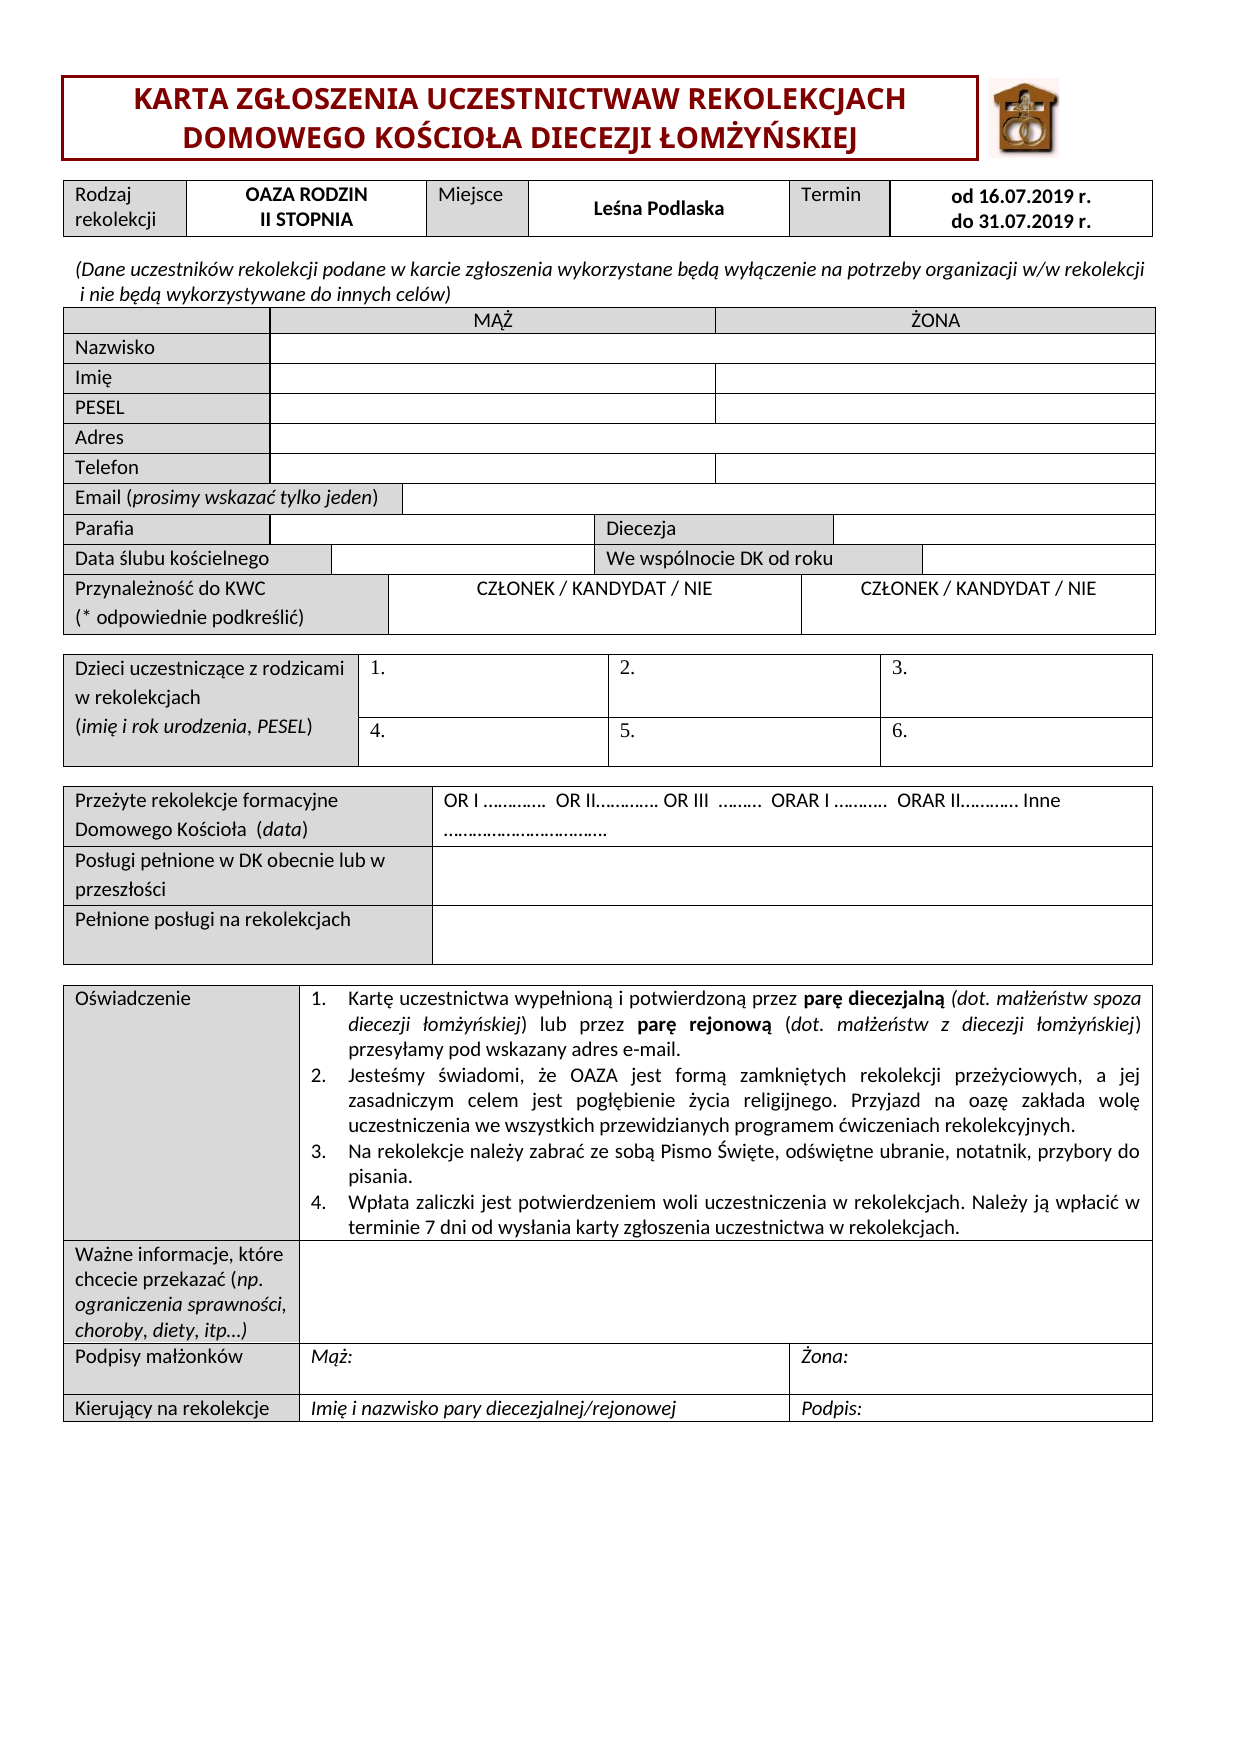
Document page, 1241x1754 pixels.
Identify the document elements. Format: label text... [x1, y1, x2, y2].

table_cell CZŁONEK / KANDYDAT / NIE [389, 575, 801, 634]
table_header KARTA ZGŁOSZENIA UCZESTNICTWAW REKOLEKCJACH DOMOWEGO KOŚCIOŁA DIECEZJI ŁOMŻYŃSKIEJ [64, 78, 976, 157]
table_header 3. [881, 655, 1152, 717]
table_header [979, 75, 1059, 157]
table_header Miejsce [427, 181, 528, 236]
table_header od 16.07.2019 r. do 31.07.2019 r. [891, 181, 1152, 236]
table_cell Pełnione posługi na rekolekcjach [64, 906, 432, 964]
table_cell 4. [359, 718, 608, 766]
table_header Kartę uczestnictwa wypełnioną i potwierdzoną przez parę diecezjalną (dot. małżeństw spoza diecezji łomżyńskiej) lub przez parę rejonową (dot. małżeństw z diecezji łomżyńskiej) przesyłamy pod wskazany adres e-mail. Jesteśmy świadomi, że OAZA jest formą zamkniętych rekolekcji przeżyciowych, a jej zasadniczym celem jest pogłębienie życia religijnego. Przyjazd na oazę zakłada wolę uczestniczenia we wszystkich przewidzianych programem ćwiczeniach rekolekcyjnych. Na rekolekcje należy zabrać ze sobą Pismo Święte, odświętne ubranie, notatnik, przybory do pisania. Wpłata zaliczki jest potwierdzeniem woli uczestniczenia w rekolekcjach. Należy ją wpłacić w terminie 7 dni od wysłania karty zgłoszenia uczestnictwa w rekolekcjach. [300, 986, 1152, 1240]
table_header Rodzaj rekolekcji [64, 181, 186, 236]
table_cell Posługi pełnione w DK obecnie lub w przeszłości [64, 847, 432, 905]
table_header 1. [359, 655, 608, 717]
table_cell Podpis: [790, 1395, 1152, 1421]
table_header 2. [609, 655, 880, 717]
table_cell [271, 394, 715, 423]
table_cell Nazwisko [64, 334, 269, 363]
table_cell Adres [64, 424, 269, 453]
table_cell [271, 334, 1155, 363]
table_header Dzieci uczestniczące z rodzicami w rekolekcjach (imię i rok urodzenia, PESEL) [64, 655, 358, 766]
table_header ŻONA [716, 308, 1155, 333]
table_cell Email (prosimy wskazać tylko jeden) [64, 484, 402, 514]
table_cell [834, 515, 1155, 544]
table_cell Ważne informacje, które chcecie przekazać (np. ograniczenia sprawności, choroby, diety, itp…) [64, 1241, 299, 1342]
table_cell Podpisy małżonków [64, 1344, 299, 1394]
table_header OR I …………. OR II…………. OR III ……… ORAR I ……….. ORAR II………… Inne ……………………………. [433, 787, 1152, 846]
table_cell [716, 364, 1155, 393]
table_cell Imię [64, 364, 269, 393]
table_cell Kierujący na rekolekcje [64, 1395, 299, 1421]
table_cell Parafia [64, 515, 269, 544]
table_header Przeżyte rekolekcje formacyjne Domowego Kościoła (data) [64, 787, 432, 846]
table_header OAZA RODZIN II STOPNIA [187, 181, 426, 236]
table_header [64, 308, 269, 333]
text i nie będą wykorzystywane do innych celów) [75, 281, 1165, 307]
table_cell Telefon [64, 454, 269, 483]
table_cell PESEL [64, 394, 269, 423]
table_cell [271, 424, 1155, 453]
table_header Oświadczenie [64, 986, 299, 1240]
table_cell 6. [881, 718, 1152, 766]
table_cell [271, 364, 715, 393]
picture [989, 78, 1060, 158]
table_cell [716, 454, 1155, 483]
table_cell [332, 545, 594, 574]
table_cell CZŁONEK / KANDYDAT / NIE [802, 575, 1155, 634]
table_cell Żona: [790, 1344, 1152, 1394]
table_cell 5. [609, 718, 880, 766]
table_cell Data ślubu kościelnego [64, 545, 331, 574]
table_header Termin [790, 181, 889, 236]
table_cell [716, 394, 1155, 423]
text (Dane uczestników rekolekcji podane w karcie zgłoszenia wykorzystane będą wyłączenie na potrzeby organizacji w/w rekolekcji [75, 256, 1165, 281]
table_cell Diecezja [595, 515, 833, 544]
table_cell [923, 545, 1155, 574]
table_cell [403, 484, 1155, 514]
table_cell [271, 515, 594, 544]
table_cell Mąż: [300, 1344, 789, 1394]
table_cell [271, 454, 715, 483]
table_cell [433, 847, 1152, 905]
table_cell [433, 906, 1152, 964]
table_header Leśna Podlaska [529, 181, 789, 236]
table_cell Imię i nazwisko pary diecezjalnej/rejonowej [300, 1395, 789, 1421]
table_cell Przynależność do KWC (* odpowiednie podkreślić) [64, 575, 388, 634]
table_header MĄŻ [271, 308, 715, 333]
table_cell [300, 1241, 1152, 1342]
table_cell We wspólnocie DK od roku [595, 545, 922, 574]
